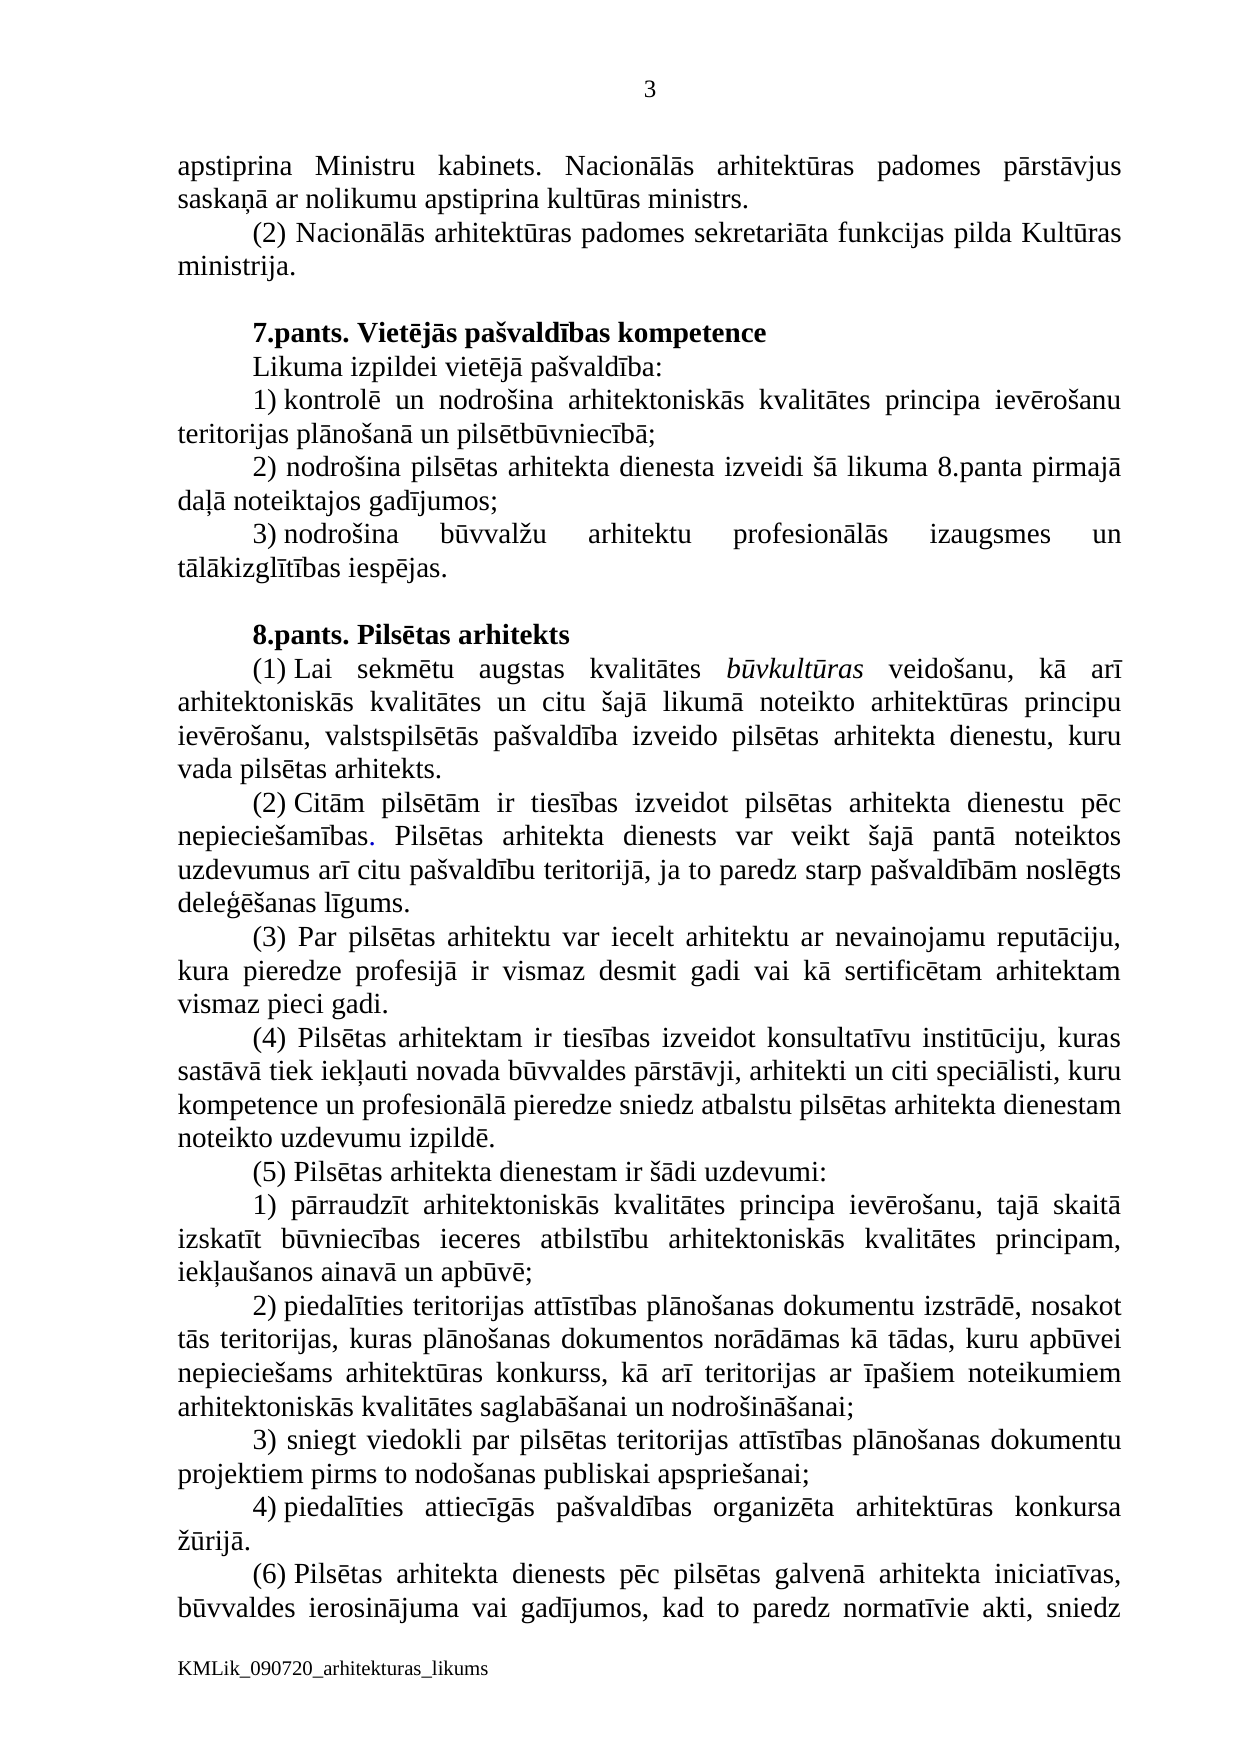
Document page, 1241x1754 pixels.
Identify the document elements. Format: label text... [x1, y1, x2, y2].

text 3) nodrošina būvvalžu arhitektu profesionālās izaugsmes un tālākizglītības iespējas. [177, 517, 1122, 584]
text (5) Pilsētas arhitekta dienestam ir šādi uzdevumi: [177, 1154, 1122, 1187]
text (2) Citām pilsētām ir tiesības izveidot pilsētas arhitekta dienestu pēc nepieciešamības. Pilsētas arhitekta dienests var veikt šajā pantā noteiktos uzdevumus arī citu pašvaldību teritorijā, ja to paredz starp pašvaldībām noslēgts deleģēšanas līgums. [177, 785, 1122, 919]
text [177, 148, 1122, 215]
text (4) Pilsētas arhitektam ir tiesības izveidot konsultatīvu institūciju, kuras sastāvā tiek iekļauti novada būvvaldes pārstāvji, arhitekti un citi speciālisti, kuru kompetence un profesionālā pieredze sniedz atbalstu pilsētas arhitekta dienestam noteikto uzdevumu izpildē. [177, 1020, 1122, 1154]
text 7.pants. Vietējās pašvaldības kompetence [177, 315, 1122, 349]
text (2) Nacionālās arhitektūras padomes sekretariāta funkcijas pilda Kultūras ministrija. [177, 215, 1122, 282]
text (1) Lai sekmētu augstas kvalitātes būvkultūras veidošanu, kā arī arhitektoniskās kvalitātes un citu šajā likumā noteikto arhitektūras principu ievērošanu, valstspilsētās pašvaldība izveido pilsētas arhitekta dienestu, kuru vada pilsētas arhitekts. [177, 651, 1122, 785]
text 2) piedalīties teritorijas attīstības plānošanas dokumentu izstrādē, nosakot tās teritorijas, kuras plānošanas dokumentos norādāmas kā tādas, kuru apbūvei nepieciešams arhitektūras konkurss, kā arī teritorijas ar īpašiem noteikumiem arhitektoniskās kvalitātes saglabāšanai un nodrošināšanai; [177, 1288, 1122, 1422]
text Likuma izpildei vietējā pašvaldība: [177, 349, 1122, 382]
text 2) nodrošina pilsētas arhitekta dienesta izveidi šā likuma 8.panta pirmajā daļā noteiktajos gadījumos; [177, 449, 1122, 517]
text 1) pārraudzīt arhitektoniskās kvalitātes principa ievērošanu, tajā skaitā izskatīt būvniecības ieceres atbilstību arhitektoniskās kvalitātes principam, iekļaušanos ainavā un apbūvē; [177, 1187, 1122, 1288]
text 3) sniegt viedokli par pilsētas teritorijas attīstības plānošanas dokumentu projektiem pirms to nodošanas publiskai apspriešanai; [177, 1422, 1122, 1489]
text 8.pants. Pilsētas arhitekts [177, 617, 1122, 651]
text 4) piedalīties attiecīgās pašvaldības organizēta arhitektūras konkursa žūrijā. [177, 1489, 1122, 1556]
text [177, 1556, 1122, 1623]
text (3) Par pilsētas arhitektu var iecelt arhitektu ar nevainojamu reputāciju, kura pieredze profesijā ir vismaz desmit gadi vai kā sertificētam arhitektam vismaz pieci gadi. [177, 919, 1122, 1020]
text 1) kontrolē un nodrošina arhitektoniskās kvalitātes principa ievērošanu teritorijas plānošanā un pilsētbūvniecībā; [177, 382, 1122, 449]
